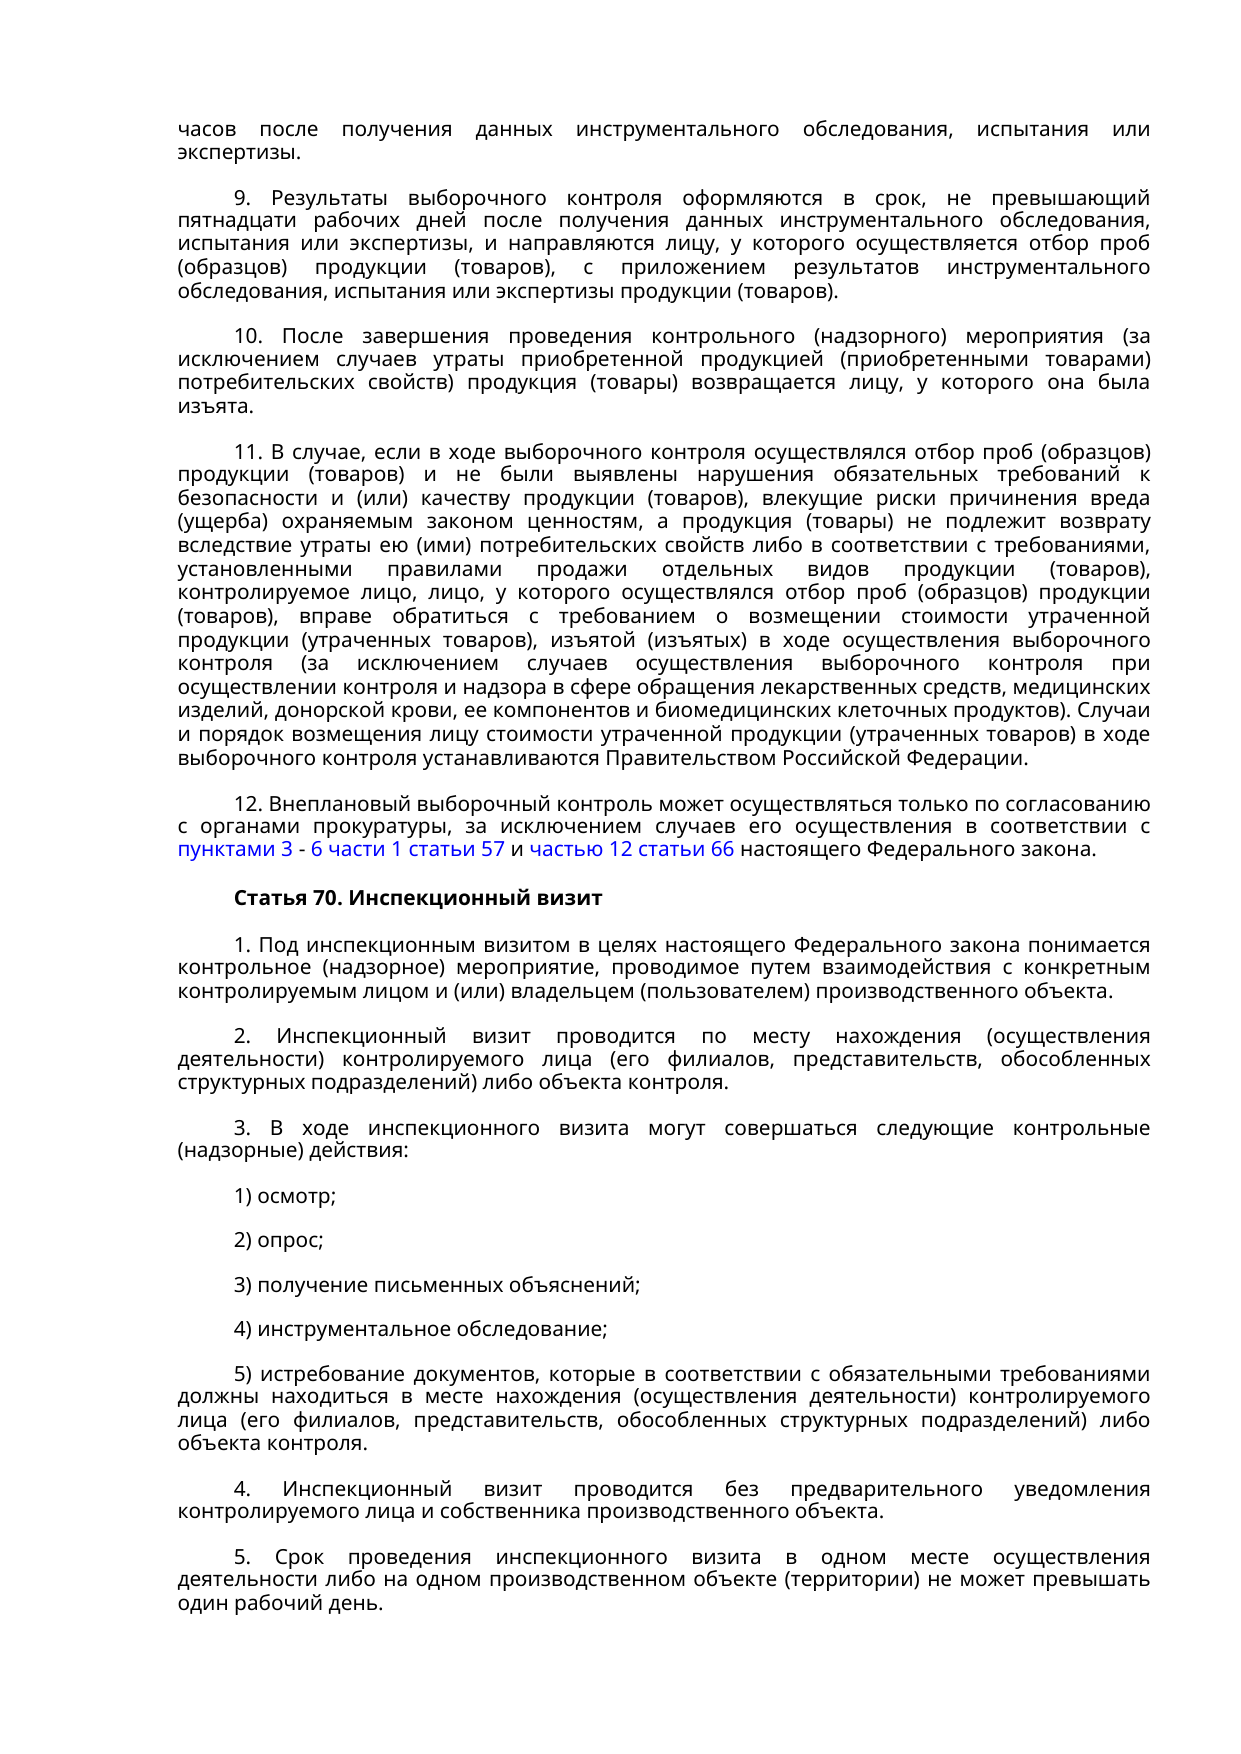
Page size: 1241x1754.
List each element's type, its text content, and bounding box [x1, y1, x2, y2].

text 2. Инспекционный визит проводится по месту нахождения (осуществления деятельности) контролируемого лица (его филиалов, представительств, обособленных структурных подразделений) либо объекта контроля. [177, 1025, 1152, 1096]
text 12. Внеплановый выборочный контроль может осуществляться только по согласованию с органами прокуратуры, за исключением случаев его осуществления в соответствии с пунктами 3 - 6 части 1 статьи 57 и частью 12 статьи 66 настоящего Федерального закона. [177, 792, 1152, 863]
text 10. После завершения проведения контрольного (надзорного) мероприятия (за исключением случаев утраты приобретенной продукцией (приобретенными товарами) потребительских свойств) продукция (товары) возвращается лицу, у которого она была изъята. [177, 325, 1152, 419]
text 3. В ходе инспекционного визита могут совершаться следующие контрольные (надзорные) действия: [177, 1117, 1152, 1164]
text 4. Инспекционный визит проводится без предварительного уведомления контролируемого лица и собственника производственного объекта. [177, 1478, 1152, 1525]
text 11. В случае, если в ходе выборочного контроля осуществлялся отбор проб (образцов) продукции (товаров) и не были выявлены нарушения обязательных требований к безопасности и (или) качеству продукции (товаров), влекущие риски причинения вреда (ущерба) охраняемым законом ценностям, а продукция (товары) не подлежит возврату вследствие утраты ею (ими) потребительских свойств либо в соответствии с требованиями, установленными правилами продажи отдельных видов продукции (товаров), контролируемое лицо, лицо, у которого осуществлялся отбор проб (образцов) продукции (товаров), вправе обратиться с требованием о возмещении стоимости утраченной продукции (утраченных товаров), изъятой (изъятых) в ходе осуществления выборочного контроля (за исключением случаев осуществления выборочного контроля при осуществлении контроля и надзора в сфере обращения лекарственных средств, медицинских изделий, донорской крови, ее компонентов и биомедицинских клеточных продуктов). Случаи и порядок возмещения лицу стоимости утраченной продукции (утраченных товаров) в ходе выборочного контроля устанавливаются Правительством Российской Федерации. [177, 440, 1152, 771]
text 2) опрос; [177, 1229, 1152, 1253]
text 5) истребование документов, которые в соответствии с обязательными требованиями должны находиться в месте нахождения (осуществления деятельности) контролируемого лица (его филиалов, представительств, обособленных структурных подразделений) либо объекта контроля. [177, 1362, 1152, 1457]
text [177, 118, 1152, 165]
text 1. Под инспекционным визитом в целях настоящего Федерального закона понимается контрольное (надзорное) мероприятие, проводимое путем взаимодействия с конкретным контролируемым лицом и (или) владельцем (пользователем) производственного объекта. [177, 933, 1152, 1004]
text 5. Срок проведения инспекционного визита в одном месте осуществления деятельности либо на одном производственном объекте (территории) не может превышать один рабочий день. [177, 1546, 1152, 1616]
text 4) инструментальное обследование; [177, 1318, 1152, 1341]
text Статья 70. Инспекционный визит [177, 886, 1152, 910]
text 9. Результаты выборочного контроля оформляются в срок, не превышающий пятнадцати рабочих дней после получения данных инструментального обследования, испытания или экспертизы, и направляются лицу, у которого осуществляется отбор проб (образцов) продукции (товаров), с приложением результатов инструментального обследования, испытания или экспертизы продукции (товаров). [177, 186, 1152, 304]
text 1) осмотр; [177, 1185, 1152, 1208]
text 3) получение письменных объяснений; [177, 1273, 1152, 1297]
